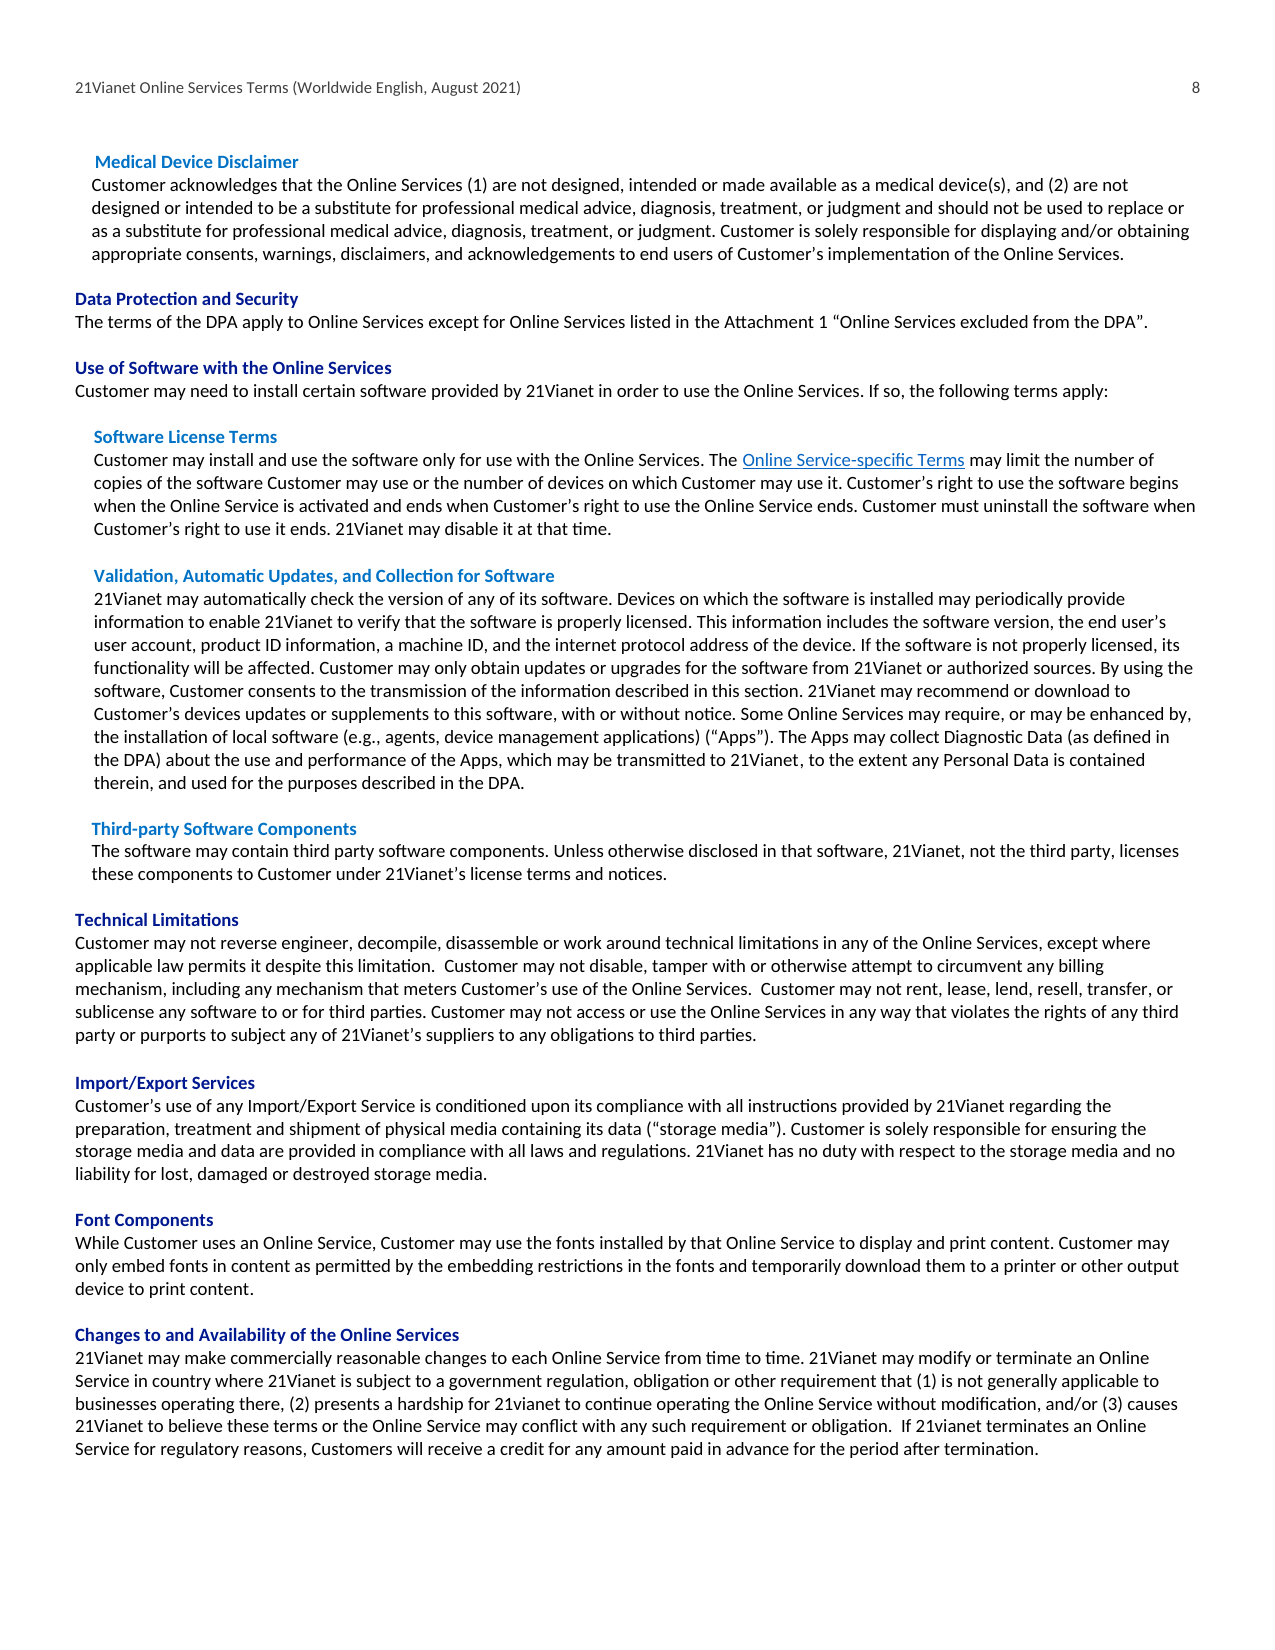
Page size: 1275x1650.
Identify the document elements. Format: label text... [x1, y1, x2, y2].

subtitle Import/Export Services [75, 1071, 1200, 1094]
list The terms of the DPA apply to Online Services except for Online Services listed in the Attachment 1 “Online Services excluded from the DPA”. [75, 310, 1200, 333]
list The software may contain third party software components. Unless otherwise disclosed in that software, 21Vianet, not the third party, licenses these components to Customer under 21Vianet’s license terms and notices. [91, 839, 1200, 885]
list While Customer uses an Online Service, Customer may use the fonts installed by that Online Service to display and print content. Customer may only embed fonts in content as permitted by the embedding restrictions in the fonts and temporarily download them to a printer or other output device to print content. [75, 1231, 1200, 1300]
list Third-party Software Components [91, 817, 1200, 839]
subtitle Technical Limitations [75, 908, 1200, 931]
list 21Vianet may automatically check the version of any of its software. Devices on which the software is installed may periodically provide information to enable 21Vianet to verify that the software is properly licensed. This information includes the software version, the end user’s user account, product ID information, a machine ID, and the internet protocol address of the device. If the software is not properly licensed, its functionality will be affected. Customer may only obtain updates or upgrades for the software from 21Vianet or authorized sources. By using the software, Customer consents to the transmission of the information described in this section. 21Vianet may recommend or download to Customer’s devices updates or supplements to this software, with or without notice. Some Online Services may require, or may be enhanced by, the installation of local software (e.g., agents, device management applications) (“Apps”). The Apps may collect Diagnostic Data (as defined in the DPA) about the use and performance of the Apps, which may be transmitted to 21Vianet, to the extent any Personal Data is contained therein, and used for the purposes described in the DPA. [94, 587, 1200, 794]
list 21Vianet may make commercially reasonable changes to each Online Service from time to time. 21Vianet may modify or terminate an Online Service in country where 21Vianet is subject to a government regulation, obligation or other requirement that (1) is not generally applicable to businesses operating there, (2) presents a hardship for 21vianet to continue operating the Online Service without modification, and/or (3) causes 21Vianet to believe these terms or the Online Service may conflict with any such requirement or obligation. If 21vianet terminates an Online Service for regulatory reasons, Customers will receive a credit for any amount paid in advance for the period after termination. [75, 1346, 1200, 1460]
subtitle Font Components [75, 1208, 1200, 1231]
list Customer’s use of any Import/Export Service is conditioned upon its compliance with all instructions provided by 21Vianet regarding the preparation, treatment and shipment of physical media containing its data (“storage media”). Customer is solely responsible for ensuring the storage media and data are provided in compliance with all laws and regulations. 21Vianet has no duty with respect to the storage media and no liability for lost, damaged or destroyed storage media. [75, 1094, 1200, 1185]
list Software License Terms [94, 425, 1200, 448]
subtitle Use of Software with the Online Services [75, 356, 1200, 379]
subtitle Changes to and Availability of the Online Services [75, 1323, 1200, 1346]
subtitle Data Protection and Security [75, 287, 1200, 310]
list Customer may not reverse engineer, decompile, disassemble or work around technical limitations in any of the Online Services, except where applicable law permits it despite this limitation. Customer may not disable, tamper with or otherwise attempt to circumvent any billing mechanism, including any mechanism that meters Customer’s use of the Online Services. Customer may not rent, lease, lend, resell, transfer, or sublicense any software to or for third parties. Customer may not access or use the Online Services in any way that violates the rights of any third party or purports to subject any of 21Vianet’s suppliers to any obligations to third parties. [75, 931, 1200, 1046]
list Medical Device Disclaimer [94, 150, 1200, 173]
list Customer may need to install certain software provided by 21Vianet in order to use the Online Services. If so, the following terms apply: [75, 379, 1200, 402]
list Customer may install and use the software only for use with the Online Services. The Online Service-specific Terms may limit the number of copies of the software Customer may use or the number of devices on which Customer may use it. Customer’s right to use the software begins when the Online Service is activated and ends when Customer’s right to use the Online Service ends. Customer must uninstall the software when Customer’s right to use it ends. 21Vianet may disable it at that time. [94, 448, 1200, 539]
list Customer acknowledges that the Online Services (1) are not designed, intended or made available as a medical device(s), and (2) are not designed or intended to be a substitute for professional medical advice, diagnosis, treatment, or judgment and should not be used to replace or as a substitute for professional medical advice, diagnosis, treatment, or judgment. Customer is solely responsible for displaying and/or obtaining appropriate consents, warnings, disclaimers, and acknowledgements to end users of Customer’s implementation of the Online Services. [91, 173, 1200, 264]
list Validation, Automatic Updates, and Collection for Software [94, 564, 1200, 587]
